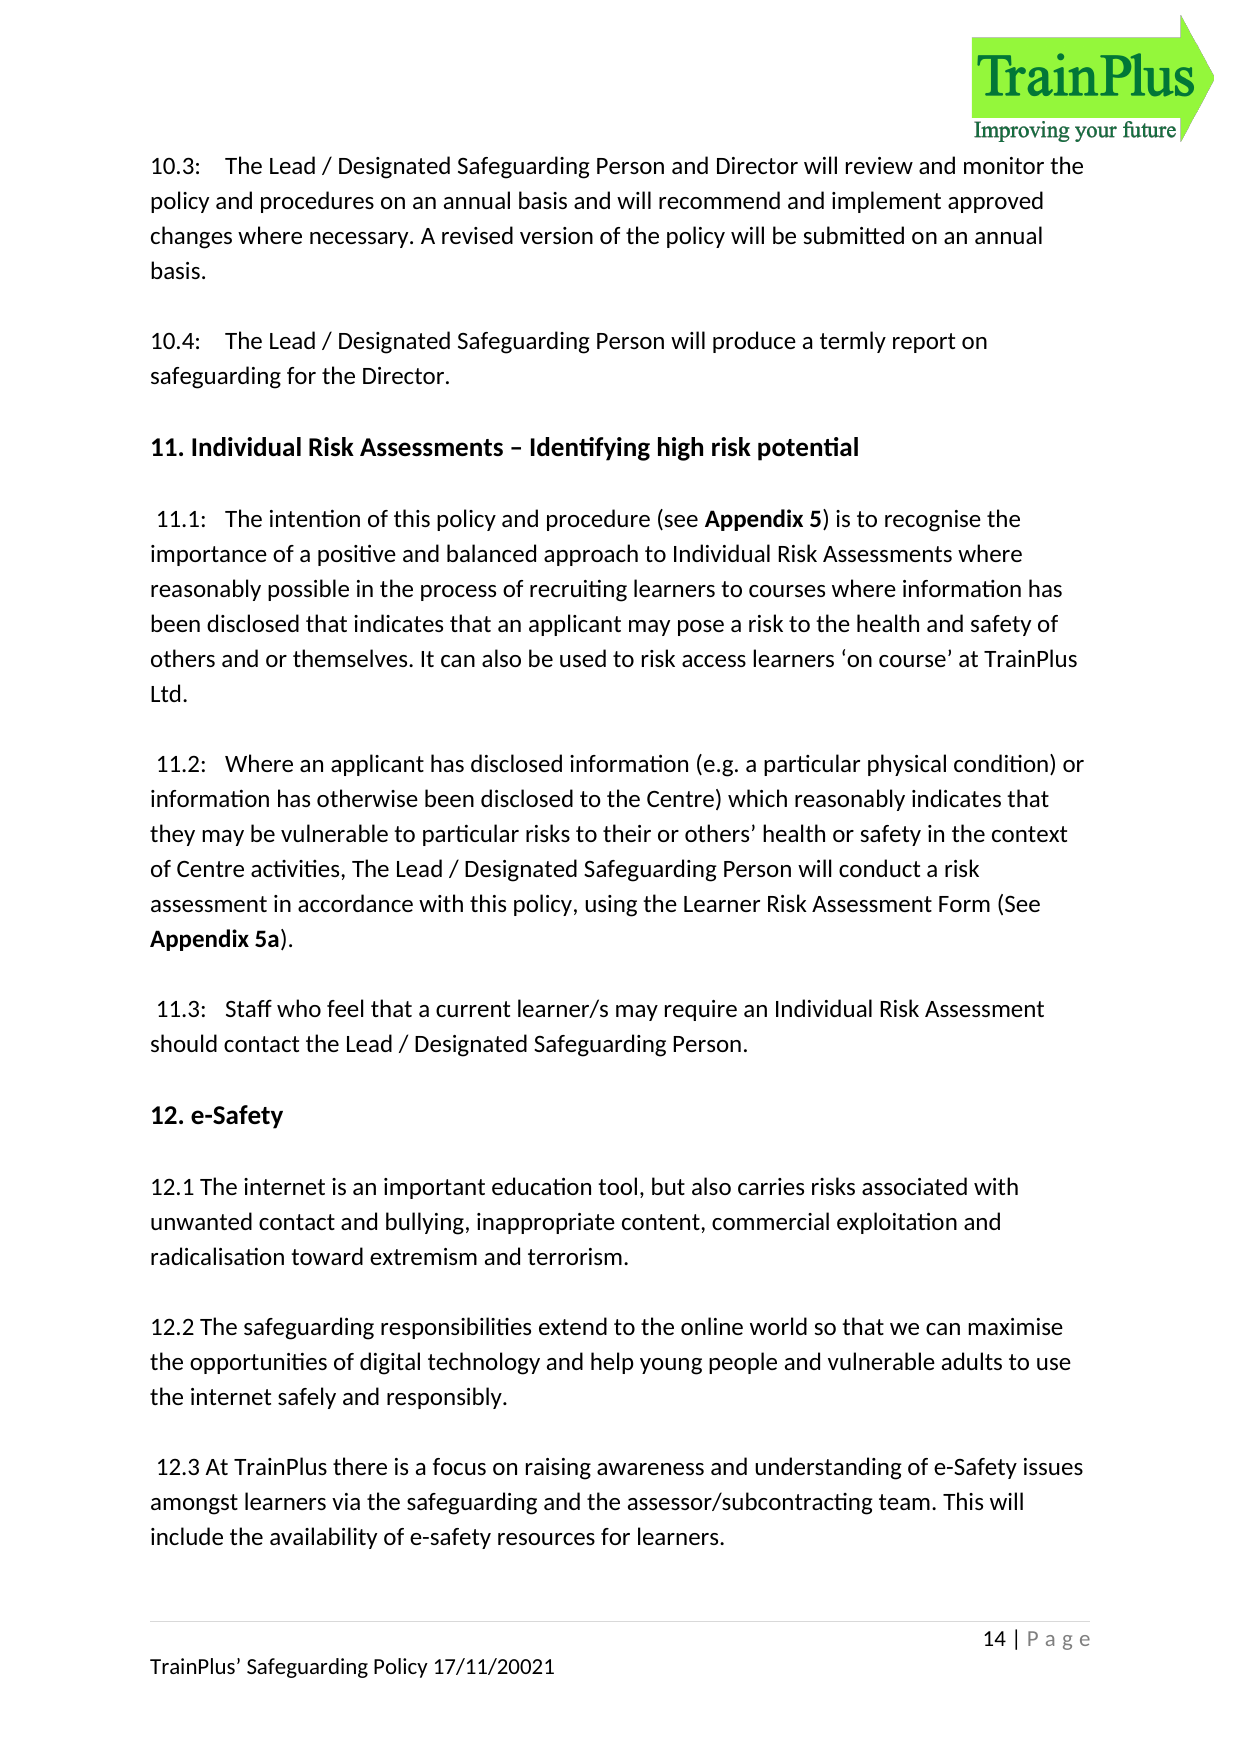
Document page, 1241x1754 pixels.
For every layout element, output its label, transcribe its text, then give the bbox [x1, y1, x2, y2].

text 12. e-Safety [150, 1098, 1090, 1131]
text 12.2 The safeguarding responsibilities extend to the online world so that we can maximise the opportunities of digital technology and help young people and vulnerable adults to use the internet safely and responsibly. [150, 1311, 1090, 1411]
text 11. Individual Risk Assessments – Identifying high risk potential [150, 430, 1090, 463]
picture [971, 15, 1214, 142]
text 12.1 The internet is an important education tool, but also carries risks associated with unwanted contact and bullying, inappropriate content, commercial exploitation and radicalisation toward extremism and terrorism. [150, 1171, 1090, 1271]
text 12.3 At TrainPlus there is a focus on raising awareness and understanding of e-Safety issues amongst learners via the safeguarding and the assessor/subcontracting team. This will include the availability of e-safety resources for learners. [150, 1451, 1090, 1551]
text 10.3: The Lead / Designated Safeguarding Person and Director will review and monitor the policy and procedures on an annual basis and will recommend and implement approved changes where necessary. A revised version of the policy will be submitted on an annual basis. [150, 150, 1090, 286]
text 10.4: The Lead / Designated Safeguarding Person will produce a termly report on safeguarding for the Director. [150, 325, 1090, 391]
text 11.2: Where an applicant has disclosed information (e.g. a particular physical condition) or information has otherwise been disclosed to the Centre) which reasonably indicates that they may be vulnerable to particular risks to their or others’ health or safety in the context of Centre activities, The Lead / Designated Safeguarding Person will conduct a risk assessment in accordance with this policy, using the Learner Risk Assessment Form (See Appendix 5a). [150, 748, 1090, 953]
text 11.3: Staff who feel that a current learner/s may require an Individual Risk Assessment should contact the Lead / Designated Safeguarding Person. [150, 993, 1090, 1058]
text 11.1: The intention of this policy and procedure (see Appendix 5) is to recognise the importance of a positive and balanced approach to Individual Risk Assessments where reasonably possible in the process of recruiting learners to courses where information has been disclosed that indicates that an applicant may pose a risk to the health and safety of others and or themselves. It can also be used to risk access learners ‘on course’ at TrainPlus Ltd. [150, 503, 1090, 708]
